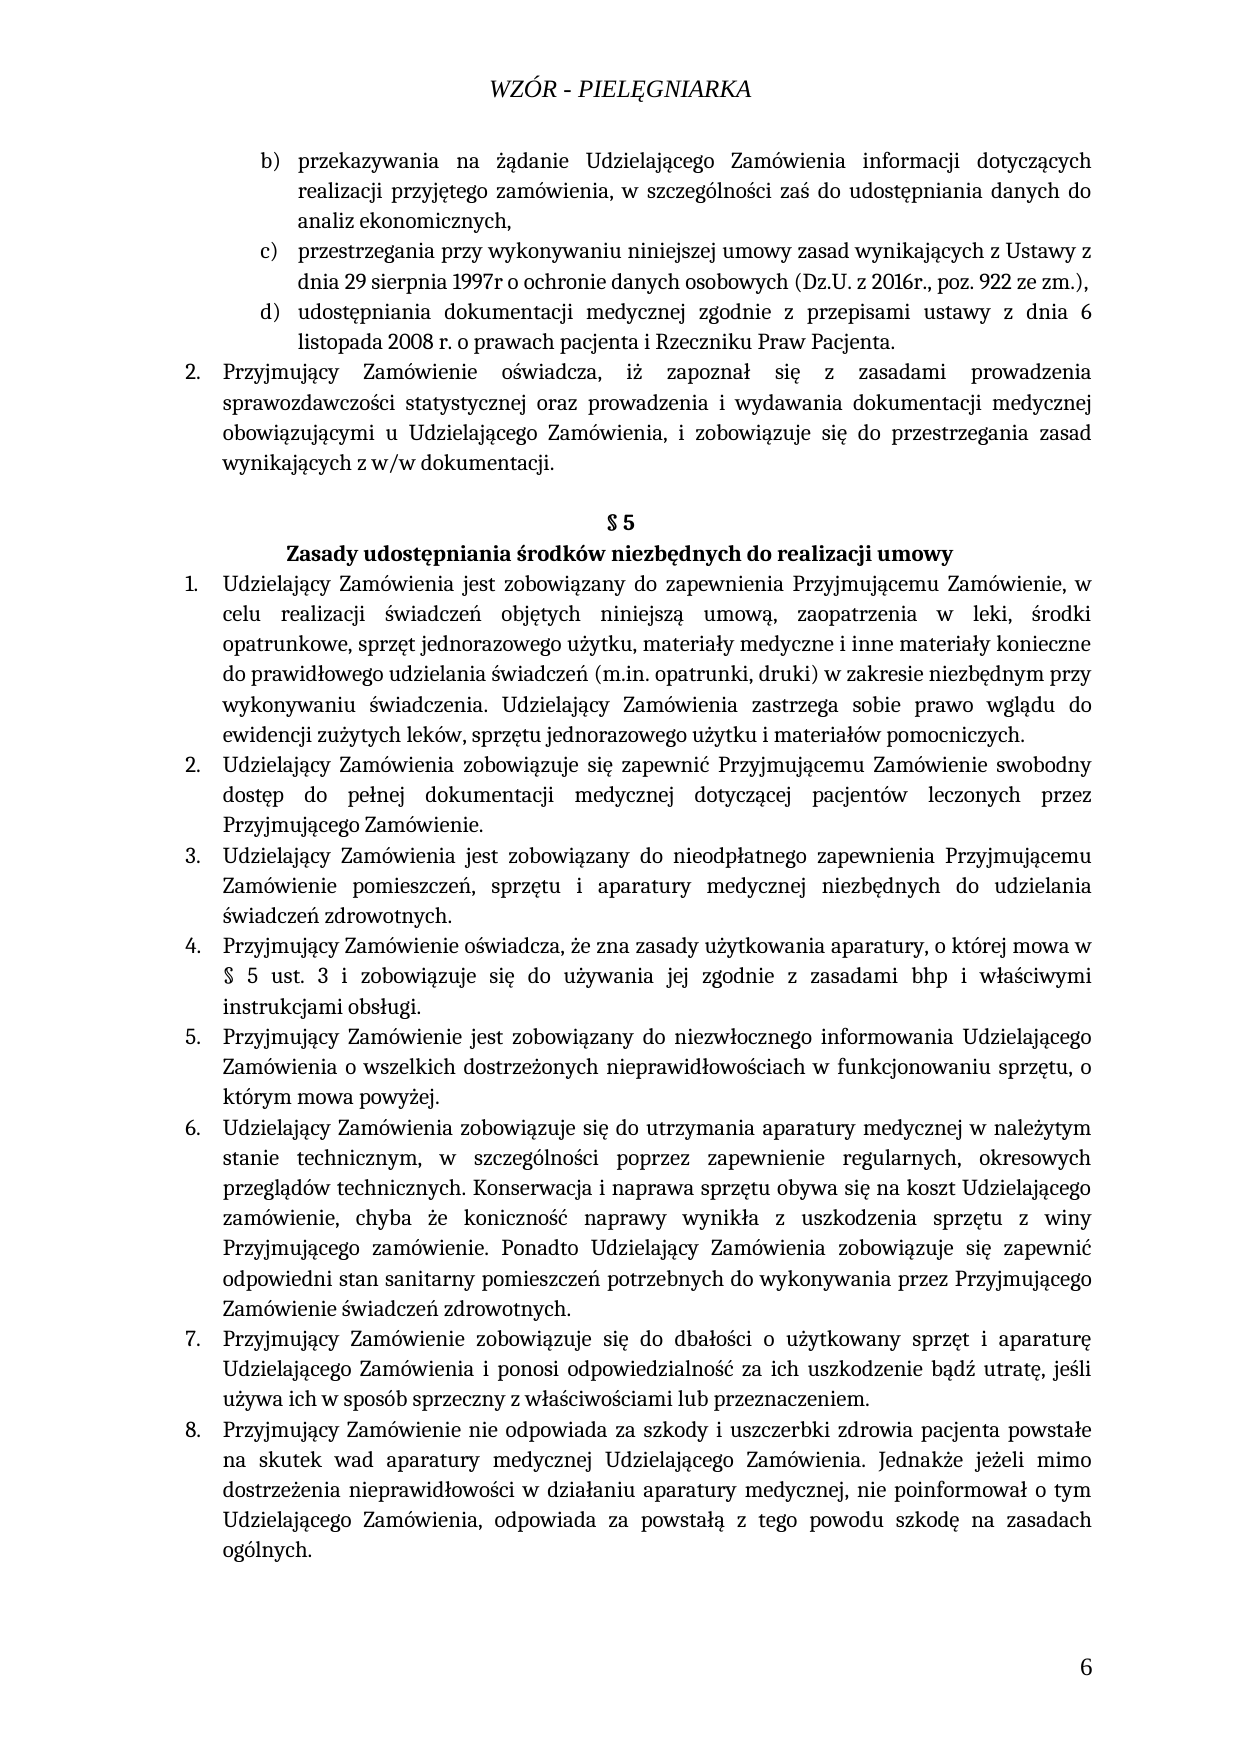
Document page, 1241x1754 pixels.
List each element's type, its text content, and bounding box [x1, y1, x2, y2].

list przestrzegania przy wykonywaniu niniejszej umowy zasad wynikających z Ustawy z dnia 29 sierpnia 1997r o ochronie danych osobowych (Dz.U. z 2016r., poz. 922 ze zm.), [260, 238, 1093, 295]
list Przyjmujący Zamówienie jest zobowiązany do niezwłocznego informowania Udzielającego Zamówienia o wszelkich dostrzeżonych nieprawidłowościach w funkcjonowaniu sprzętu, o którym mowa powyżej. [185, 1024, 1093, 1110]
list Udzielający Zamówienia zobowiązuje się zapewnić Przyjmującemu Zamówienie swobodny dostęp do pełnej dokumentacji medycznej dotyczącej pacjentów leczonych przez Przyjmującego Zamówienie. [185, 752, 1093, 838]
list Udzielający Zamówienia jest zobowiązany do nieodpłatnego zapewnienia Przyjmującemu Zamówienie pomieszczeń, sprzętu i aparatury medycznej niezbędnych do udzielania świadczeń zdrowotnych. [185, 842, 1093, 929]
list Przyjmujący Zamówienie oświadcza, iż zapoznał się z zasadami prowadzenia sprawozdawczości statystycznej oraz prowadzenia i wydawania dokumentacji medycznej obowiązującymi u Udzielającego Zamówienia, i zobowiązuje się do przestrzegania zasad wynikających z w/w dokumentacji. [185, 359, 1093, 476]
list Przyjmujący Zamówienie zobowiązuje się do dbałości o użytkowany sprzęt i aparaturę Udzielającego Zamówienia i ponosi odpowiedzialność za ich uszkodzenie bądź utratę, jeśli używa ich w sposób sprzeczny z właściwościami lub przeznaczeniem. [185, 1326, 1093, 1412]
list Udzielający Zamówienia zobowiązuje się do utrzymania aparatury medycznej w należytym stanie technicznym, w szczególności poprzez zapewnienie regularnych, okresowych przeglądów technicznych. Konserwacja i naprawa sprzętu obywa się na koszt Udzielającego zamówienie, chyba że koniczność naprawy wynikła z uszkodzenia sprzętu z winy Przyjmującego zamówienie. Ponadto Udzielający Zamówienia zobowiązuje się zapewnić odpowiedni stan sanitarny pomieszczeń potrzebnych do wykonywania przez Przyjmującego Zamówienie świadczeń zdrowotnych. [185, 1114, 1093, 1322]
list Przyjmujący Zamówienie oświadcza, że zna zasady użytkowania aparatury, o której mowa w § 5 ust. 3 i zobowiązuje się do używania jej zgodnie z zasadami bhp i właściwymi instrukcjami obsługi. [185, 933, 1093, 1020]
list Przyjmujący Zamówienie nie odpowiada za szkody i uszczerbki zdrowia pacjenta powstałe na skutek wad aparatury medycznej Udzielającego Zamówienia. Jednakże jeżeli mimo dostrzeżenia nieprawidłowości w działaniu aparatury medycznej, nie poinformował o tym Udzielającego Zamówienia, odpowiada za powstałą z tego powodu szkodę na zasadach ogólnych. [185, 1416, 1093, 1563]
list udostępniania dokumentacji medycznej zgodnie z przepisami ustawy z dnia 6 listopada 2008 r. o prawach pacjenta i Rzeczniku Praw Pacjenta. [260, 299, 1093, 355]
list przekazywania na żądanie Udzielającego Zamówienia informacji dotyczących realizacji przyjętego zamówienia, w szczególności zaś do udostępniania danych do analiz ekonomicznych, [260, 148, 1093, 234]
text § 5 [148, 510, 1093, 536]
list Udzielający Zamówienia jest zobowiązany do zapewnienia Przyjmującemu Zamówienie, w celu realizacji świadczeń objętych niniejszą umową, zaopatrzenia w leki, środki opatrunkowe, sprzęt jednorazowego użytku, materiały medyczne i inne materiały konieczne do prawidłowego udzielania świadczeń (m.in. opatrunki, druki) w zakresie niezbędnym przy wykonywaniu świadczenia. Udzielający Zamówienia zastrzega sobie prawo wglądu do ewidencji zużytych leków, sprzętu jednorazowego użytku i materiałów pomocniczych. [185, 571, 1093, 748]
text Zasady udostępniania środków niezbędnych do realizacji umowy [148, 540, 1093, 567]
